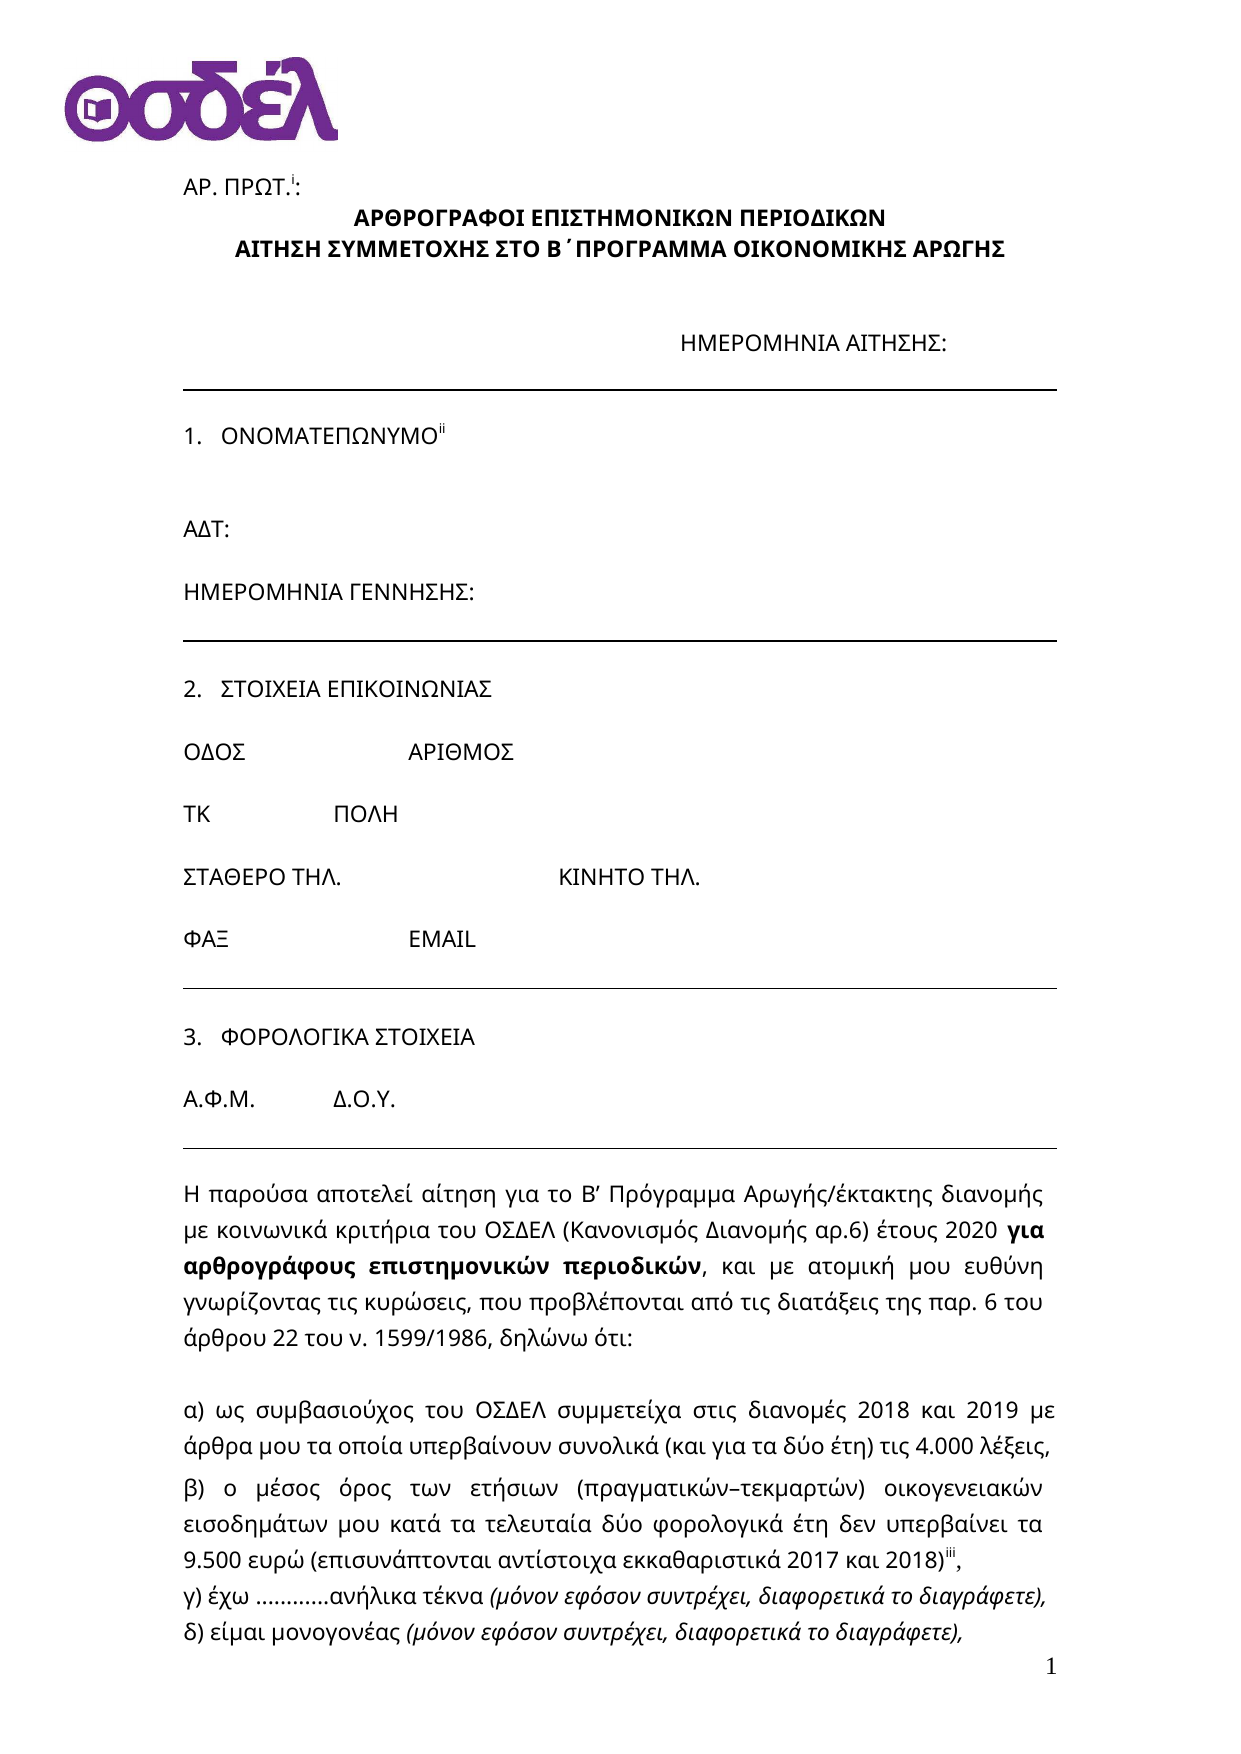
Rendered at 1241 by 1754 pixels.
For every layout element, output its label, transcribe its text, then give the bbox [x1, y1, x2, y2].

text ΑΡΘΡΟΓΡΑΦΟΙ ΕΠΙΣΤΗΜΟΝΙΚΩΝ ΠΕΡΙΟΔΙΚΩΝ [183, 202, 1057, 233]
text Α.Φ.Μ. Δ.Ο.Υ. [183, 1083, 1057, 1114]
text ΑΡ. ΠΡΩΤ.: [183, 171, 1057, 202]
text β) ο μέσος όρος των ετήσιων (πραγματικών–τεκμαρτών) οικογενειακών εισοδημάτων μου κατά τα τελευταία δύο φορολογικά έτη δεν υπερβαίνει τα 9.500 ευρώ (επισυνάπτονται αντίστοιχα εκκαθαριστικά 2017 και 2018), [183, 1472, 1044, 1575]
text Η παρούσα αποτελεί αίτηση για το Β’ Πρόγραμμα Αρωγής/έκτακτης διανομής με κοινωνικά κριτήρια του ΟΣΔΕΛ (Κανονισμός Διανομής αρ.6) έτους 2020 για αρθρογράφους επιστημονικών περιοδικών, και με ατομική μου ευθύνη γνωρίζοντας τις κυρώσεις, που προβλέπονται από τις διατάξεις της παρ. 6 του άρθρου 22 του ν. 1599/1986, δηλώνω ότι: [183, 1178, 1044, 1353]
text ΦΑΞ EMAIL [183, 923, 1057, 954]
text δ) είμαι μονογονέας (μόνον εφόσον συντρέχει, διαφορετικά το διαγράφετε), [183, 1616, 1057, 1647]
text ΟΔΟΣ ΑΡΙΘΜΟΣ [183, 736, 1057, 767]
text ΑΙΤΗΣΗ ΣΥΜΜΕΤΟΧΗΣ ΣΤΟ Β΄ΠΡΟΓΡΑΜΜΑ ΟΙΚΟΝΟΜΙΚΗΣ ΑΡΩΓΗΣ [183, 233, 1057, 264]
picture [64, 57, 338, 152]
list ΟΝΟΜΑΤΕΠΩΝΥΜΟ [183, 419, 1057, 451]
list ΣΤΟΙΧΕΙΑ ΕΠΙΚΟΙΝΩΝΙΑΣ [183, 673, 1057, 704]
text α) ως συμβασιούχος του ΟΣΔΕΛ συμμετείχα στις διανομές 2018 και 2019 με άρθρα μου τα οποία υπερβαίνουν συνολικά (και για τα δύο έτη) τις 4.000 λέξεις, [183, 1394, 1057, 1461]
text γ) έχω ............ανήλικα τέκνα (μόνον εφόσον συντρέχει, διαφορετικά το διαγράφετε), [183, 1579, 1057, 1611]
text ΗΜΕΡΟΜΗΝΙΑ ΓΕΝΝΗΣΗΣ: [183, 576, 1057, 607]
text ΣΤΑΘΕΡΟ ΤΗΛ. ΚΙΝΗΤΟ ΤΗΛ. [183, 861, 1057, 892]
text ΗΜΕΡΟΜΗΝΙΑ ΑΙΤΗΣΗΣ: [558, 327, 1057, 358]
text ΑΔΤ: [183, 513, 1057, 544]
text ΤΚ ΠΟΛΗ [183, 798, 1057, 829]
list ΦΟΡΟΛΟΓΙΚΑ ΣΤΟΙΧΕΙΑ [183, 1021, 1057, 1052]
